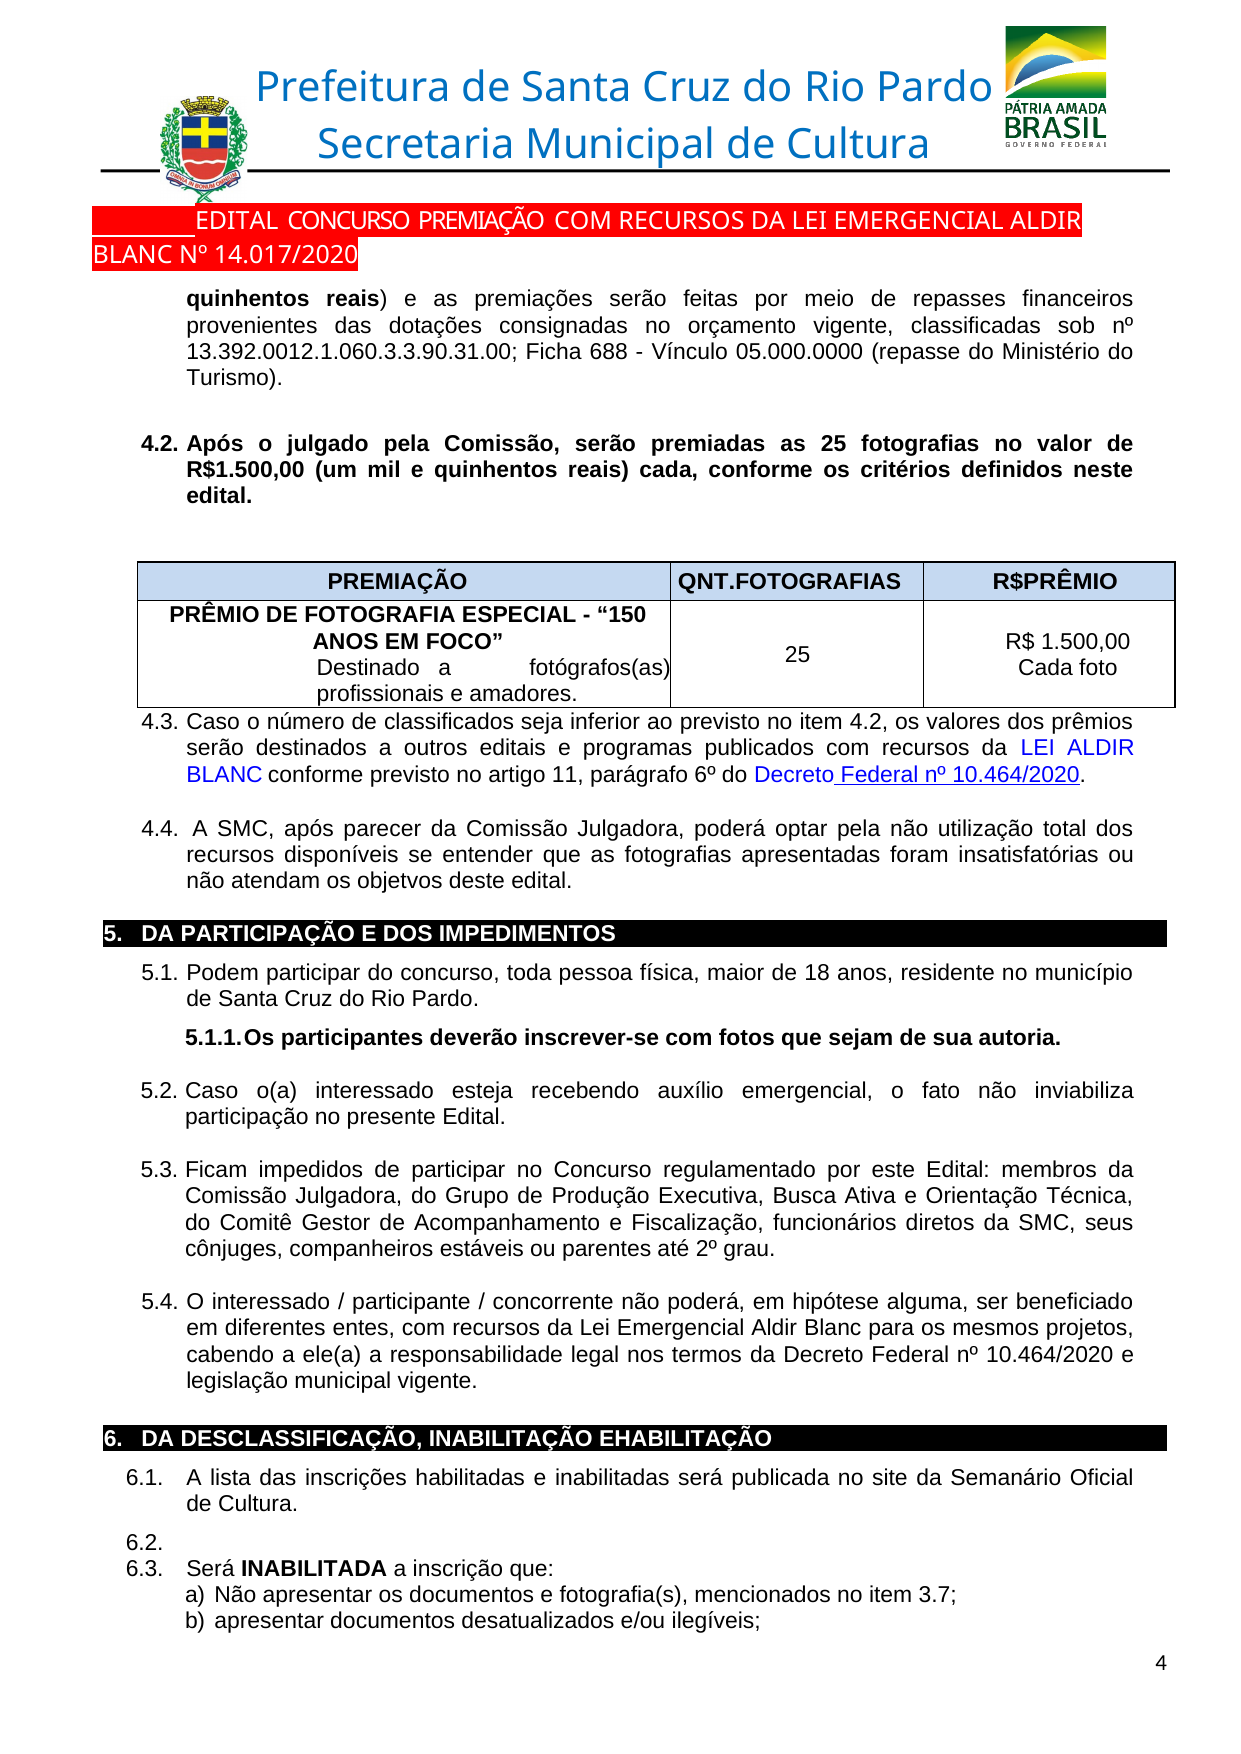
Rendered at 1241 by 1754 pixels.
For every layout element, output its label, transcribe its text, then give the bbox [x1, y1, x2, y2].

list Não apresentar os documentos e fotografia(s), mencionados no item 3.7; [185, 1581, 1134, 1607]
table_header QNT.FOTOGRAFIAS [671, 563, 923, 600]
list Ficam impedidos de participar no Concurso regulamentado por este Edital: membros da Comissão Julgadora, do Grupo de Produção Executiva, Busca Ativa e Orientação Técnica, do Comitê Gestor de Acompanhamento e Fiscalização, funcionários diretos da SMC, seus cônjuges, companheiros estáveis ou parentes até 2º grau. [140, 1156, 1134, 1261]
table_cell 25 [671, 601, 923, 707]
list O interessado / participante / concorrente não poderá, em hipótese alguma, ser beneficiado em diferentes entes, com recursos da Lei Emergencial Aldir Blanc para os mesmos projetos, cabendo a ele(a) a responsabilidade legal nos termos da Decreto Federal nº 10.464/2020 e legislação municipal vigente. [141, 1288, 1134, 1393]
picture [1005, 26, 1107, 147]
list Podem participar do concurso, toda pessoa física, maior de 18 anos, residente no município de Santa Cruz do Rio Pardo. [141, 959, 1134, 1012]
list apresentar documentos desatualizados e/ou ilegíveis; [185, 1607, 1134, 1634]
list A lista das inscrições habilitadas e inabilitadas será publicada no site da Semanário Oficial de Cultura. [126, 1463, 1134, 1516]
table_cell PRÊMIO DE FOTOGRAFIA ESPECIAL - “150 ANOS EM FOCO” Destinado a fotógrafos(as) profissionais e amadores. [138, 601, 670, 707]
picture [160, 96, 248, 204]
list DA DESCLASSIFICAÇÃO, INABILITAÇÃO EHABILITAÇÃO [103, 1425, 1167, 1451]
table_header R$PRÊMIO [924, 563, 1174, 600]
list A SMC, após parecer da Comissão Julgadora, poderá optar pela não utilização total dos recursos disponíveis se entender que as fotografias apresentadas foram insatisfatórias ou não atendam os objetvos deste edital. [141, 815, 1134, 894]
list Será INABILITADA a inscrição que: [126, 1555, 1134, 1581]
list DA PARTICIPAÇÃO E DOS IMPEDIMENTOS [103, 920, 1167, 947]
list Após o julgado pela Comissão, serão premiadas as 25 fotografias no valor de R$1.500,00 (um mil e quinhentos reais) cada, conforme os critérios definidos neste edital. [141, 429, 1134, 509]
list Caso o número de classificados seja inferior ao previsto no item 4.2, os valores dos prêmios serão destinados a outros editais e programas publicados com recursos da LEI ALDIR BLANC conforme previsto no artigo 11, parágrafo 6º do Decreto Federal nº 10.464/2020. [141, 708, 1134, 788]
list Os participantes deverão inscrever-se com fotos que sejam de sua autoria. [185, 1024, 1134, 1051]
table_header PREMIAÇÃO [138, 563, 670, 600]
table_cell R$ 1.500,00 Cada foto [924, 601, 1174, 707]
list Caso o(a) interessado esteja recebendo auxílio emergencial, o fato não inviabiliza participação no presente Edital. [140, 1077, 1134, 1130]
